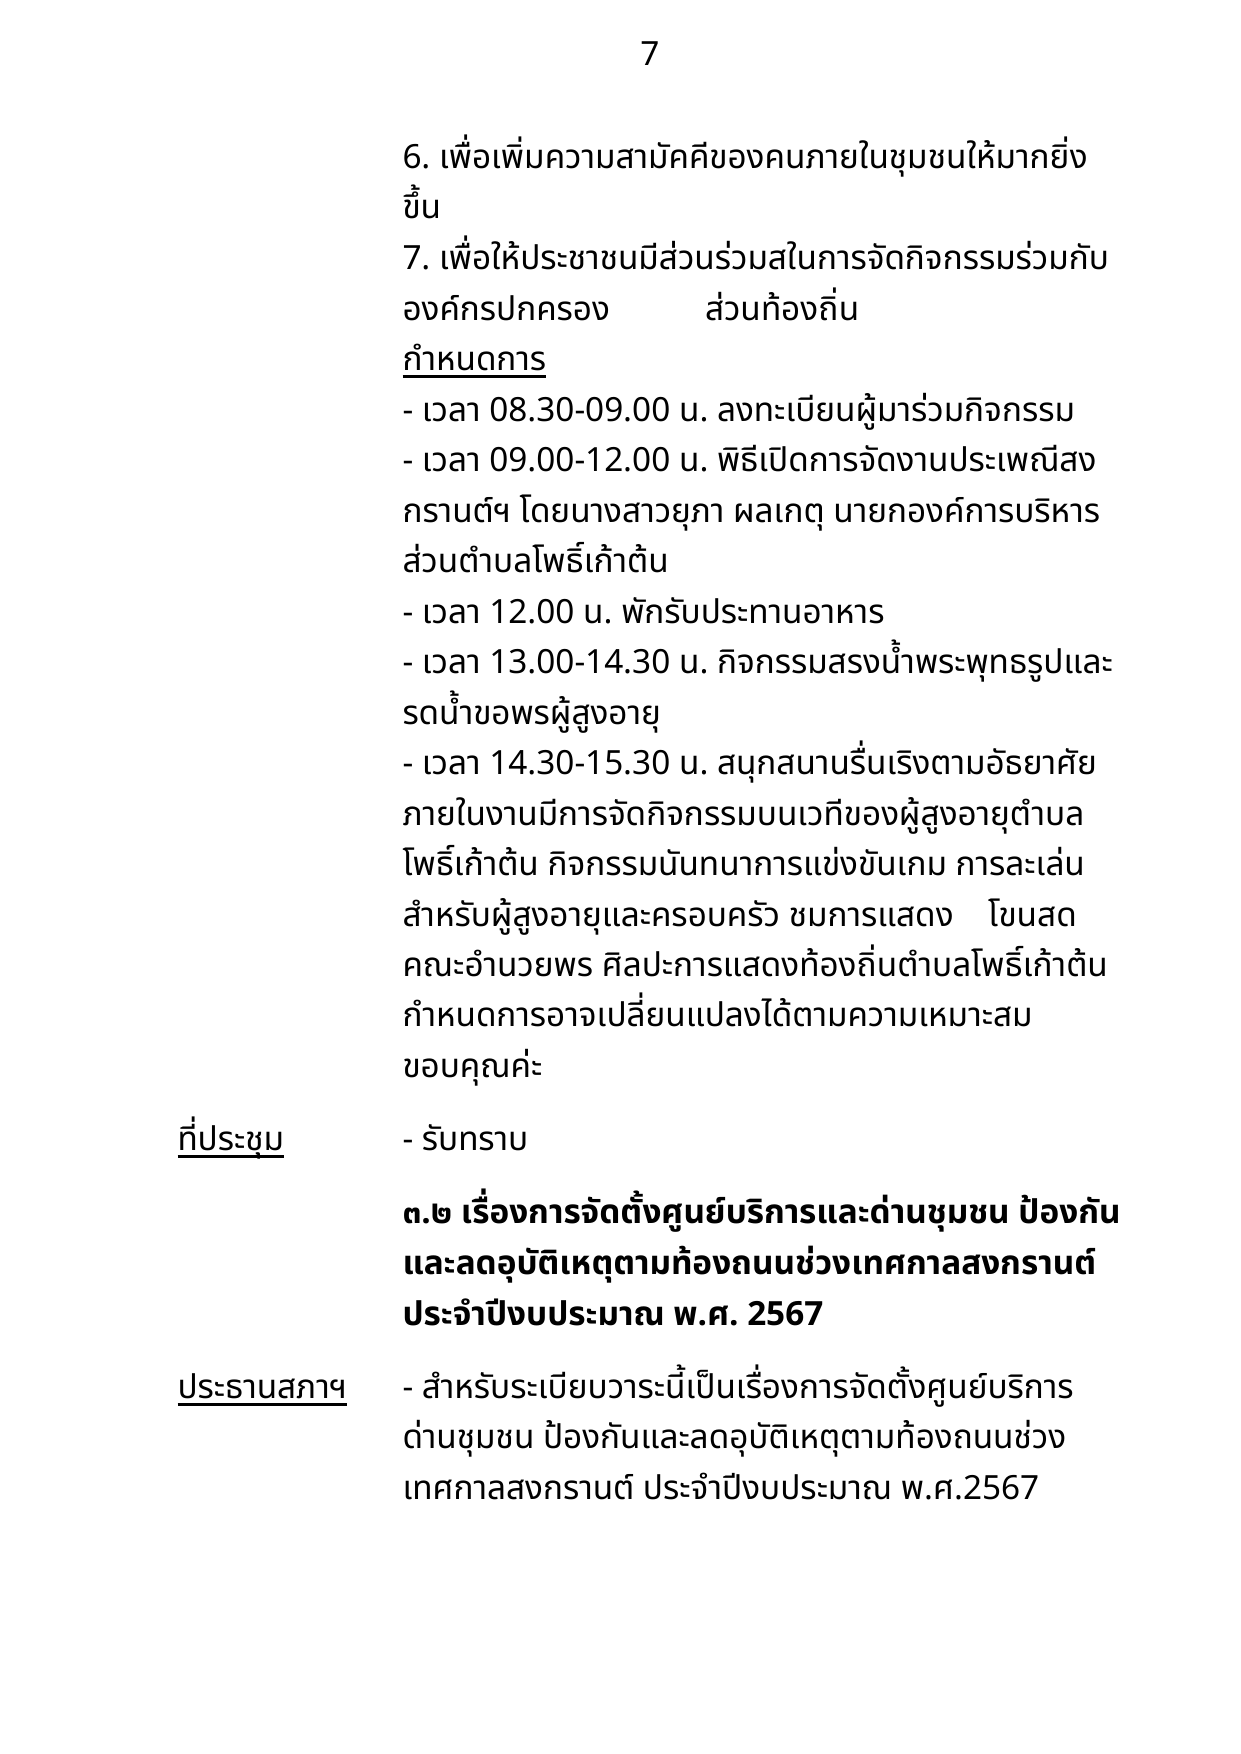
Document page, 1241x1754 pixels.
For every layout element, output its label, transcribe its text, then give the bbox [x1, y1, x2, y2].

text - เวลา 08.30-09.00 น. ลงทะเบียนผู้มาร่วมกิจกรรม [177, 385, 1122, 436]
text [177, 1363, 1122, 1514]
text ๓.๒ เรื่องการจัดตั้งศูนย์บริการและด่านชุมชน ป้องกันและลดอุบัติเหตุตามท้องถนนช่วงเทศกาลสงกรานต์ ประจำปีงบประมาณ พ.ศ. 2567 [177, 1188, 1122, 1340]
text - เวลา 12.00 น. พักรับประทานอาหาร [177, 587, 1122, 638]
text กำหนดการ [177, 335, 1122, 385]
text - เวลา 13.00-14.30 น. กิจกรรมสรงน้ำพระพุทธรูปและรดน้ำขอพรผู้สูงอายุ [177, 638, 1122, 739]
text ภายในงานมีการจัดกิจกรรมบนเวทีของผู้สูงอายุตำบลโพธิ์เก้าต้น กิจกรรมนันทนาการแข่งขันเกม การละเล่นสำหรับผู้สูงอายุและครอบครัว ชมการแสดง โขนสด คณะอำนวยพร ศิลปะการแสดงท้องถิ่นตำบลโพธิ์เก้าต้น กำหนดการอาจเปลี่ยนแปลงได้ตามความเหมาะสม ขอบคุณค่ะ [177, 790, 1122, 1092]
text 7. เพื่อให้ประชาชนมีส่วนร่วมสในการจัดกิจกรรมร่วมกับองค์กรปกครอง ส่วนท้องถิ่น [177, 234, 1122, 335]
text - เวลา 09.00-12.00 น. พิธีเปิดการจัดงานประเพณีสงกรานต์ฯ โดยนางสาวยุภา ผลเกตุ นายกองค์การบริหารส่วนตำบลโพธิ์เก้าต้น [177, 436, 1122, 587]
text - เวลา 14.30-15.30 น. สนุกสนานรื่นเริงตามอัธยาศัย [177, 739, 1122, 790]
text 6. เพื่อเพิ่มความสามัคคีของคนภายในชุมชนให้มากยิ่งขึ้น [177, 133, 1122, 234]
text ที่ประชุม - รับทราบ [177, 1115, 1122, 1166]
